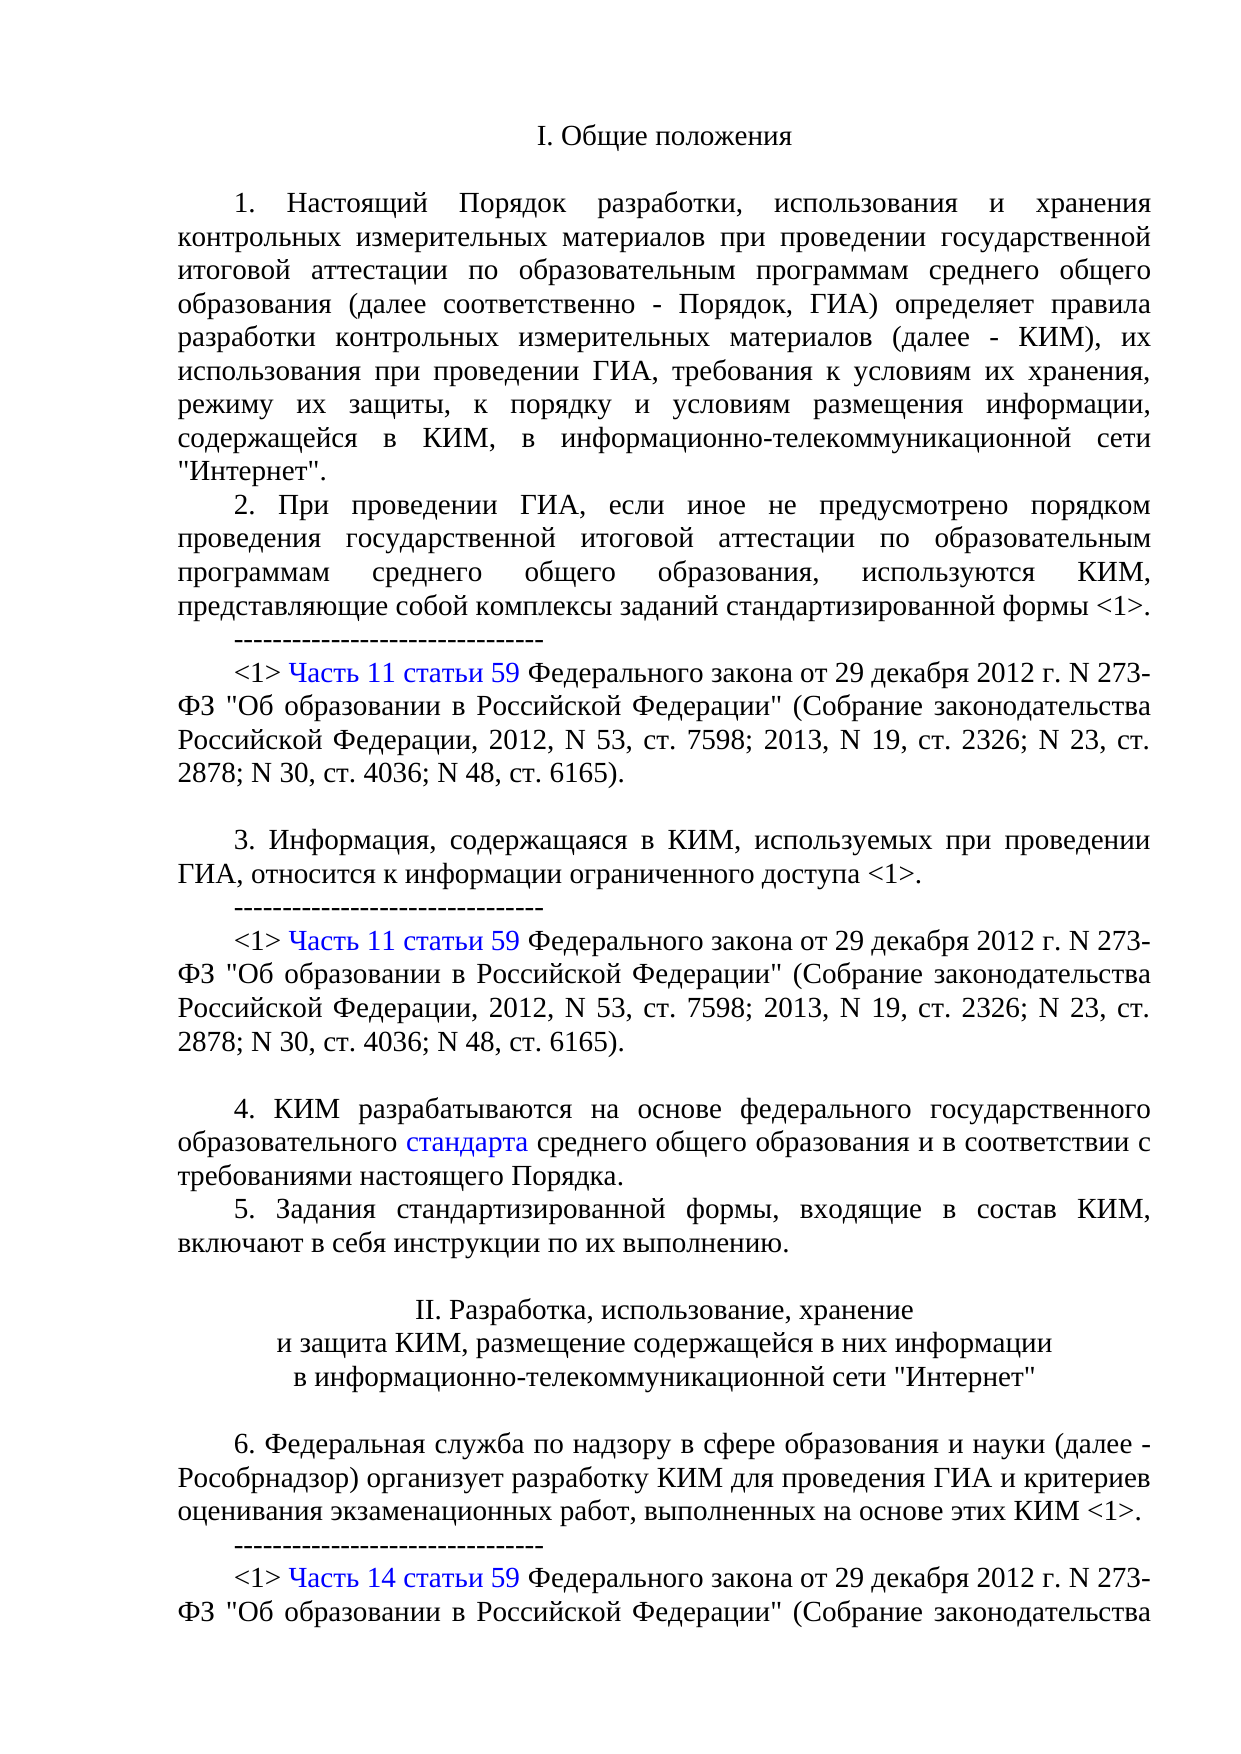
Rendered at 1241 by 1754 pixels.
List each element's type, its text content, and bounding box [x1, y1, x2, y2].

text 5. Задания стандартизированной формы, входящие в состав КИМ, включают в себя инструкции по их выполнению. [177, 1191, 1152, 1258]
text <1> Часть 11 статьи 59 Федерального закона от 29 декабря 2012 г. N 273-ФЗ "Об образовании в Российской Федерации" (Собрание законодательства Российской Федерации, 2012, N 53, ст. 7598; 2013, N 19, ст. 2326; N 23, ст. 2878; N 30, ст. 4036; N 48, ст. 6165). [177, 655, 1152, 789]
text 6. Федеральная служба по надзору в сфере образования и науки (далее - Рособрнадзор) организует разработку КИМ для проведения ГИА и критериев оценивания экзаменационных работ, выполненных на основе этих КИМ <1>. [177, 1426, 1152, 1527]
text -------------------------------- [177, 621, 1152, 655]
text -------------------------------- [177, 1527, 1152, 1560]
text в информационно-телекоммуникационной сети "Интернет" [177, 1359, 1152, 1393]
text 3. Информация, содержащаяся в КИМ, используемых при проведении ГИА, относится к информации ограниченного доступа <1>. [177, 822, 1152, 889]
text и защита КИМ, размещение содержащейся в них информации [177, 1326, 1152, 1359]
text I. Общие положения [177, 118, 1152, 152]
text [177, 1560, 1152, 1627]
text <1> Часть 11 статьи 59 Федерального закона от 29 декабря 2012 г. N 273-ФЗ "Об образовании в Российской Федерации" (Собрание законодательства Российской Федерации, 2012, N 53, ст. 7598; 2013, N 19, ст. 2326; N 23, ст. 2878; N 30, ст. 4036; N 48, ст. 6165). [177, 923, 1152, 1057]
text II. Разработка, использование, хранение [177, 1292, 1152, 1326]
text 1. Настоящий Порядок разработки, использования и хранения контрольных измерительных материалов при проведении государственной итоговой аттестации по образовательным программам среднего общего образования (далее соответственно - Порядок, ГИА) определяет правила разработки контрольных измерительных материалов (далее - КИМ), их использования при проведении ГИА, требования к условиям их хранения, режиму их защиты, к порядку и условиям размещения информации, содержащейся в КИМ, в информационно-телекоммуникационной сети "Интернет". [177, 185, 1152, 487]
text 4. КИМ разрабатываются на основе федерального государственного образовательного стандарта среднего общего образования и в соответствии с требованиями настоящего Порядка. [177, 1091, 1152, 1191]
text -------------------------------- [177, 889, 1152, 923]
text 2. При проведении ГИА, если иное не предусмотрено порядком проведения государственной итоговой аттестации по образовательным программам среднего общего образования, используются КИМ, представляющие собой комплексы заданий стандартизированной формы <1>. [177, 487, 1152, 621]
